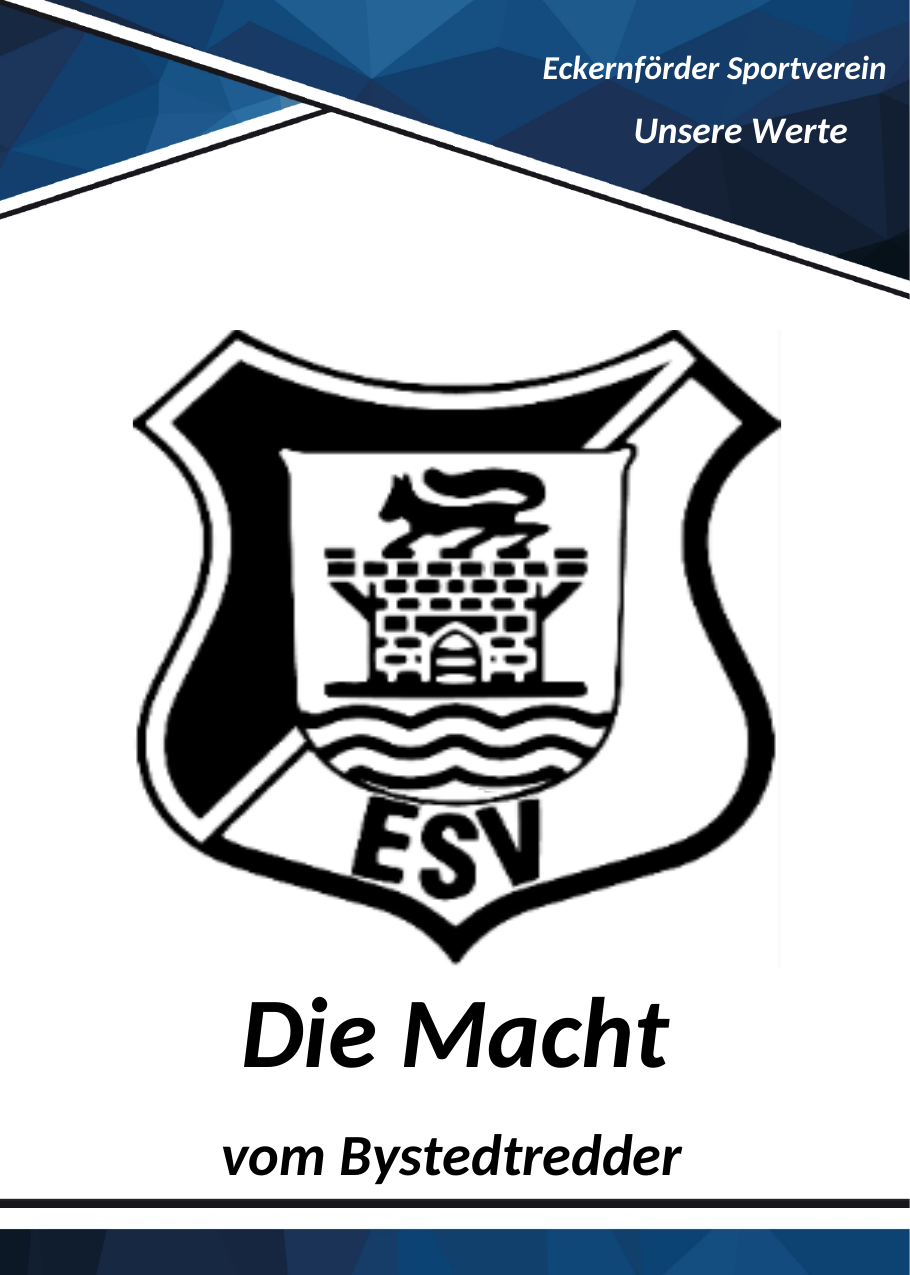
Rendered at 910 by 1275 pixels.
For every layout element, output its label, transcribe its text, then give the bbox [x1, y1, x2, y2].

text Die Macht [0, 971, 909, 1093]
picture [0, 1173, 910, 1275]
text Eckernförder Sportverein [0, 47, 909, 88]
text vom Bystedtredder [0, 1119, 909, 1190]
text Unsere Werte [0, 107, 909, 153]
picture [0, 0, 910, 968]
